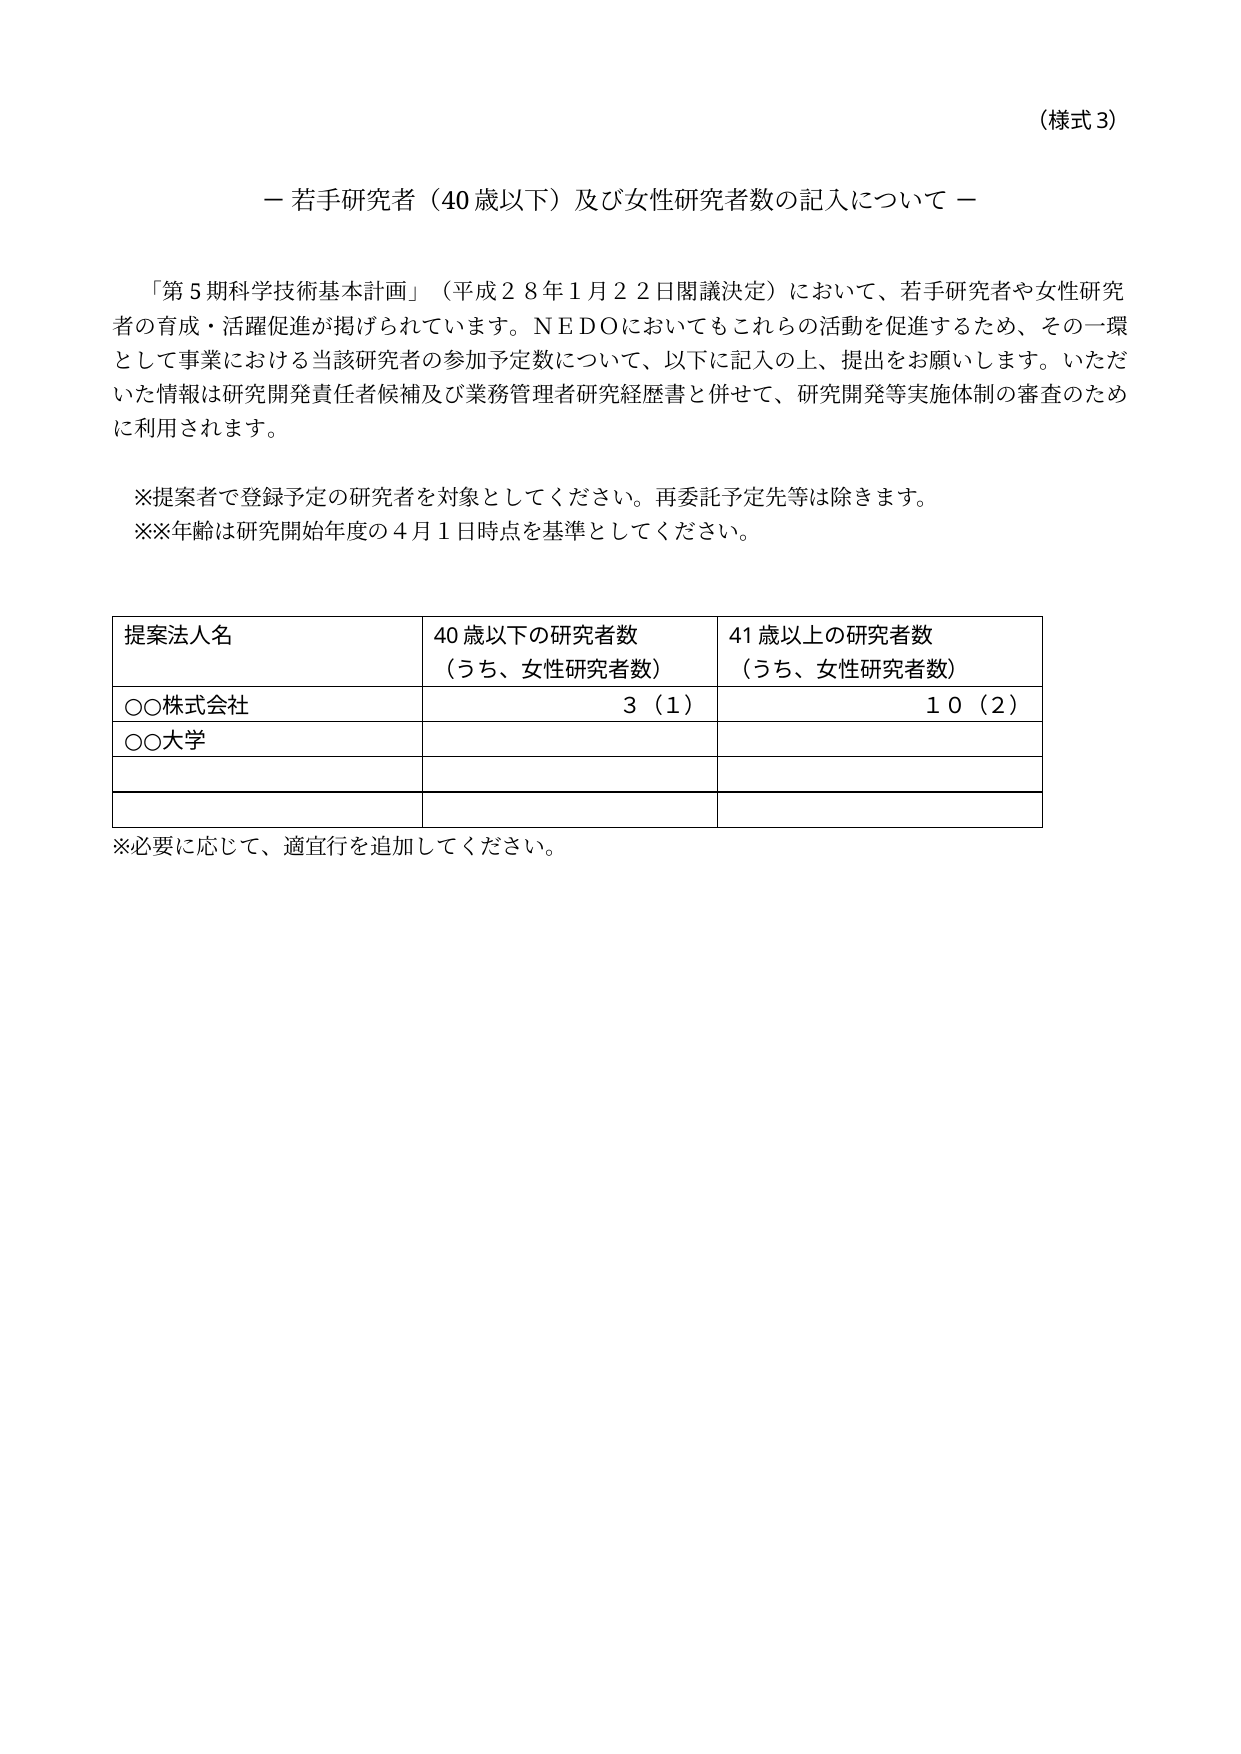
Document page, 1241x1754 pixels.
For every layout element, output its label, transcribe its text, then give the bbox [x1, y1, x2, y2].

table_cell [718, 757, 1042, 791]
text ※必要に応じて、適宜行を追加してください。 [112, 828, 1128, 862]
table_cell ○○株式会社 [113, 687, 422, 721]
table_header 41歳以上の研究者数 （うち、女性研究者数） [718, 617, 1042, 686]
table_cell [113, 793, 422, 827]
table_cell [423, 793, 717, 827]
table_header 40歳以下の研究者数 （うち、女性研究者数） [423, 617, 717, 686]
table_cell ３（１） [423, 687, 717, 721]
table_cell [718, 722, 1042, 756]
text － 若手研究者（40歳以下）及び女性研究者数の記入について － [112, 164, 1128, 232]
text ※提案者で登録予定の研究者を対象としてください。再委託予定先等は除きます。 [134, 479, 1128, 513]
table_cell [423, 757, 717, 791]
table_header 提案法人名 [113, 617, 422, 686]
table_cell [718, 793, 1042, 827]
table_cell １０（２） [718, 687, 1042, 721]
text 「第5期科学技術基本計画」（平成２８年１月２２日閣議決定）において、若手研究者や女性研究者の育成・活躍促進が掲げられています。ＮＥＤＯにおいてもこれらの活動を促進するため、その一環として事業における当該研究者の参加予定数について、以下に記入の上、提出をお願いします。いただいた情報は研究開発責任者候補及び業務管理者研究経歴書と併せて、研究開発等実施体制の審査のために利用されます。 [112, 273, 1128, 444]
table_cell [423, 722, 717, 756]
text ※※年齢は研究開始年度の４月１日時点を基準としてください。 [112, 513, 1128, 547]
table_cell [113, 757, 422, 791]
table_cell ○○大学 [113, 722, 422, 756]
